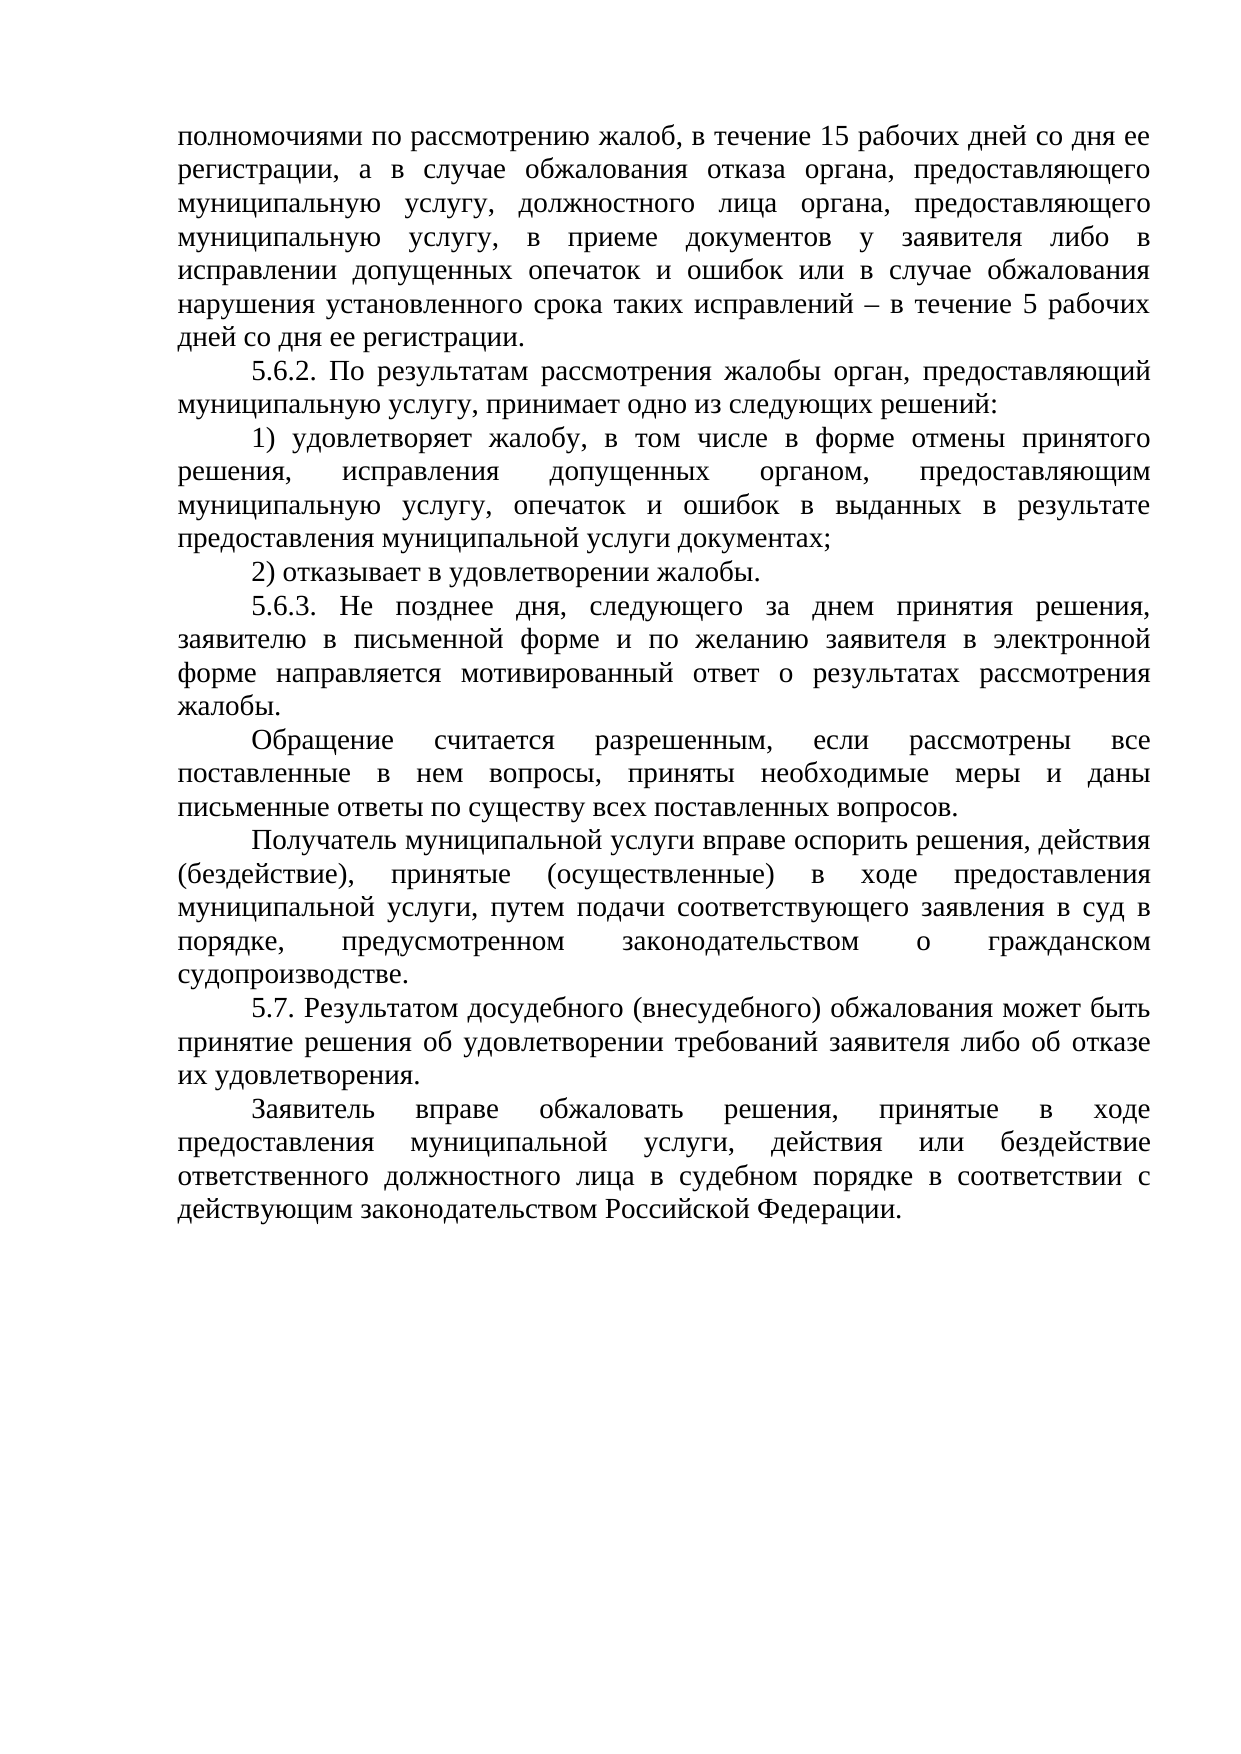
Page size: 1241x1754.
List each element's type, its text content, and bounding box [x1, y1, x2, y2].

text Получатель муниципальной услуги вправе оспорить решения, действия (бездействие), принятые (осуществленные) в ходе предоставления муниципальной услуги, путем подачи соответствующего заявления в суд в порядке, предусмотренном законодательством о гражданском судопроизводстве. [177, 822, 1152, 990]
text 5.7. Результатом досудебного (внесудебного) обжалования может быть принятие решения об удовлетворении требований заявителя либо об отказе их удовлетворения. [177, 990, 1152, 1091]
text Обращение считается разрешенным, если рассмотрены все поставленные в нем вопросы, приняты необходимые меры и даны письменные ответы по существу всех поставленных вопросов. [177, 722, 1152, 822]
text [177, 118, 1152, 353]
text Заявитель вправе обжаловать решения, принятые в ходе предоставления муниципальной услуги, действия или бездействие ответственного должностного лица в судебном порядке в соответствии с действующим законодательством Российской Федерации. [177, 1091, 1152, 1225]
text 2) отказывает в удовлетворении жалобы. [177, 554, 1152, 588]
text 5.6.3. Не позднее дня, следующего за днем принятия решения, заявителю в письменной форме и по желанию заявителя в электронной форме направляется мотивированный ответ о результатах рассмотрения жалобы. [177, 588, 1152, 722]
text 5.6.2. По результатам рассмотрения жалобы орган, предоставляющий муниципальную услугу, принимает одно из следующих решений: [177, 353, 1152, 420]
text 1) удовлетворяет жалобу, в том числе в форме отмены принятого решения, исправления допущенных органом, предоставляющим муниципальную услугу, опечаток и ошибок в выданных в результате предоставления муниципальной услуги документах; [177, 420, 1152, 554]
